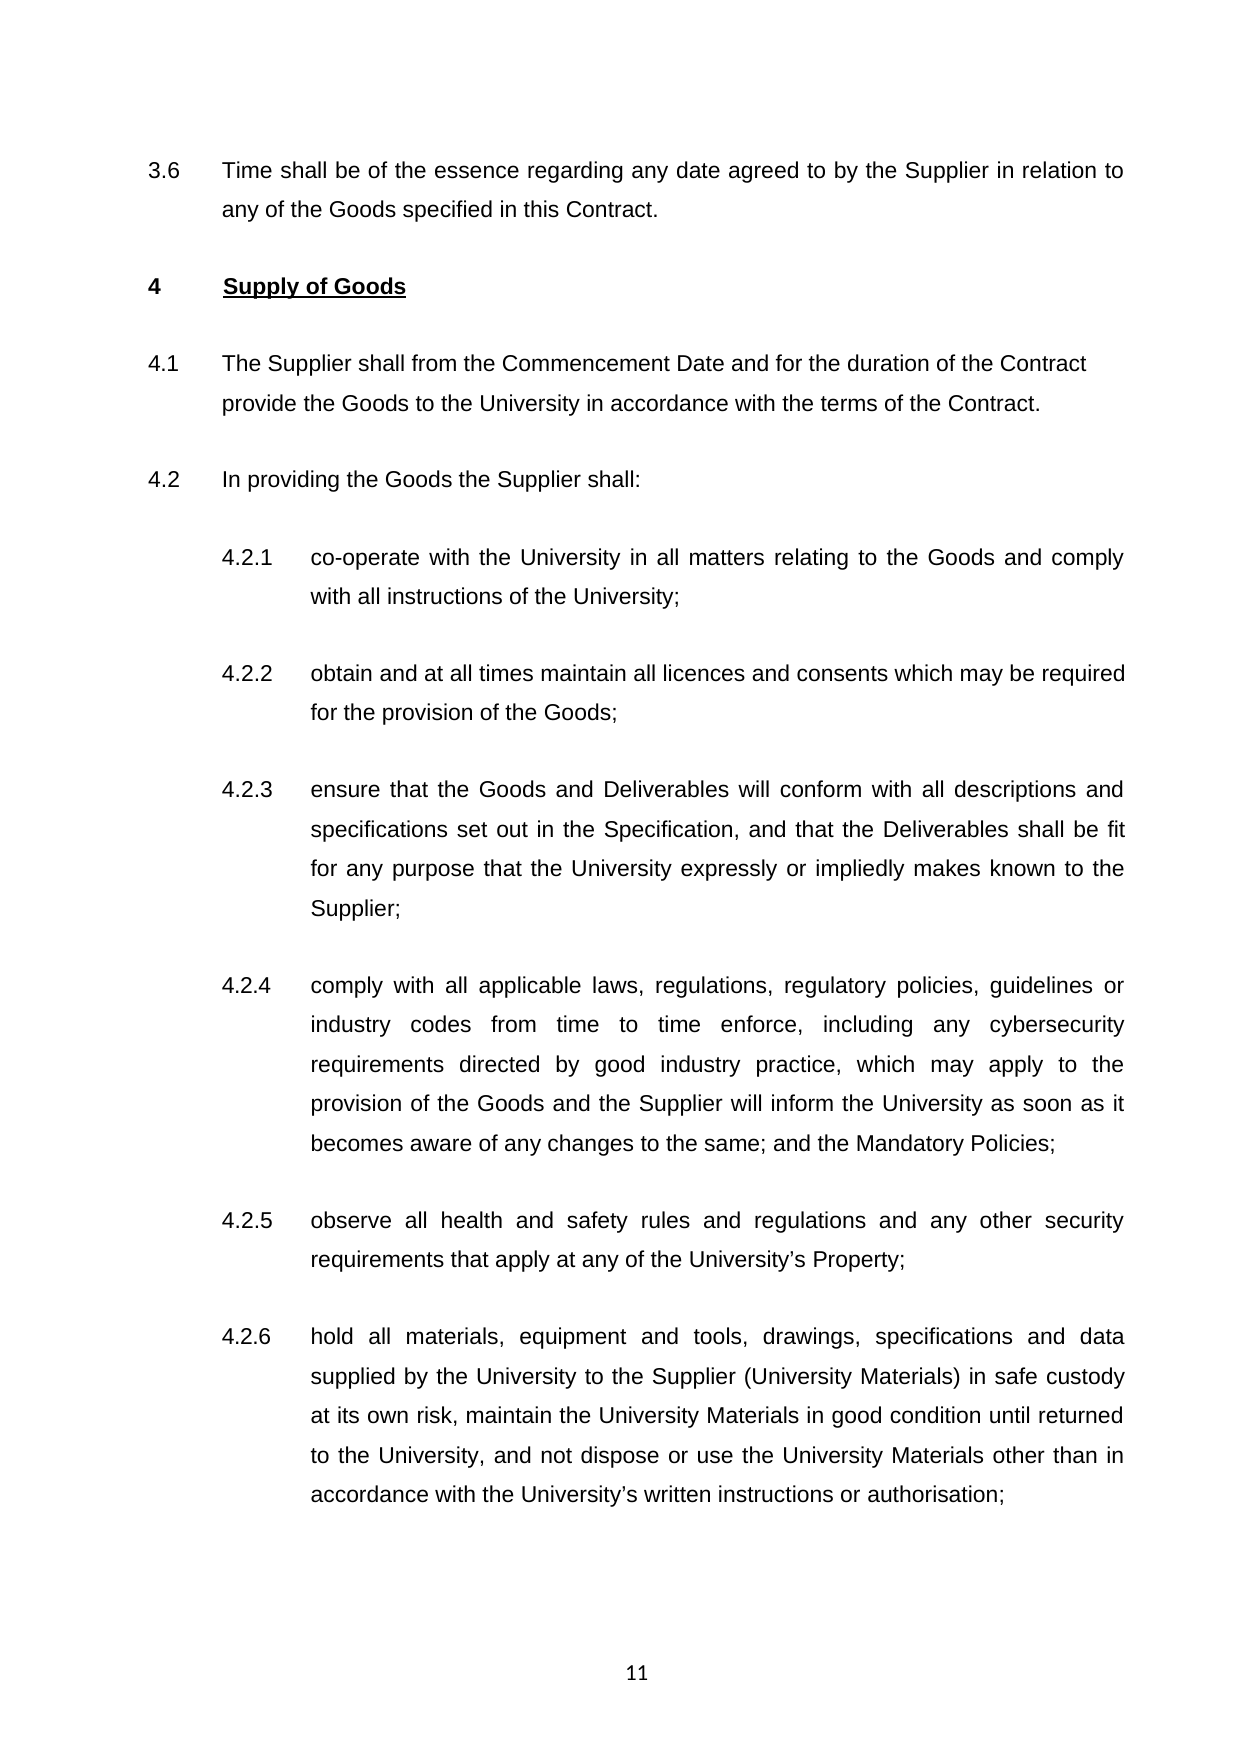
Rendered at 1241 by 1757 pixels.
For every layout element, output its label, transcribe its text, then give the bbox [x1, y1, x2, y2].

subtitle Supply of Goods [148, 273, 1153, 299]
list co-operate with the University in all matters relating to the Goods and comply with all instructions of the University; [222, 543, 1124, 609]
list hold all materials, equipment and tools, drawings, specifications and data supplied by the University to the Supplier (University Materials) in safe custody at its own risk, maintain the University Materials in good condition until returned to the University, and not dispose or use the University Materials other than in accordance with the University’s written instructions or authorisation; [222, 1323, 1125, 1507]
list obtain and at all times maintain all licences and consents which may be required for the provision of the Goods; [222, 660, 1126, 726]
list The Supplier shall from the Commencement Date and for the duration of the Contract provide the Goods to the University in accordance with the terms of the Contract. [148, 350, 1088, 416]
list observe all health and safety rules and regulations and any other security requirements that apply at any of the University’s Property; [222, 1207, 1124, 1272]
list In providing the Goods the Supplier shall: [148, 466, 1153, 493]
list comply with all applicable laws, regulations, regulatory policies, guidelines or industry codes from time to time enforce, including any cybersecurity requirements directed by good industry practice, which may apply to the provision of the Goods and the Supplier will inform the University as soon as it becomes aware of any changes to the same; and the Mandatory Policies; [222, 972, 1125, 1156]
list ensure that the Goods and Deliverables will conform with all descriptions and specifications set out in the Specification, and that the Deliverables shall be fit for any purpose that the University expressly or impliedly makes known to the Supplier; [222, 776, 1125, 921]
list Time shall be of the essence regarding any date agreed to by the Supplier in relation to any of the Goods specified in this Contract. [148, 157, 1125, 222]
